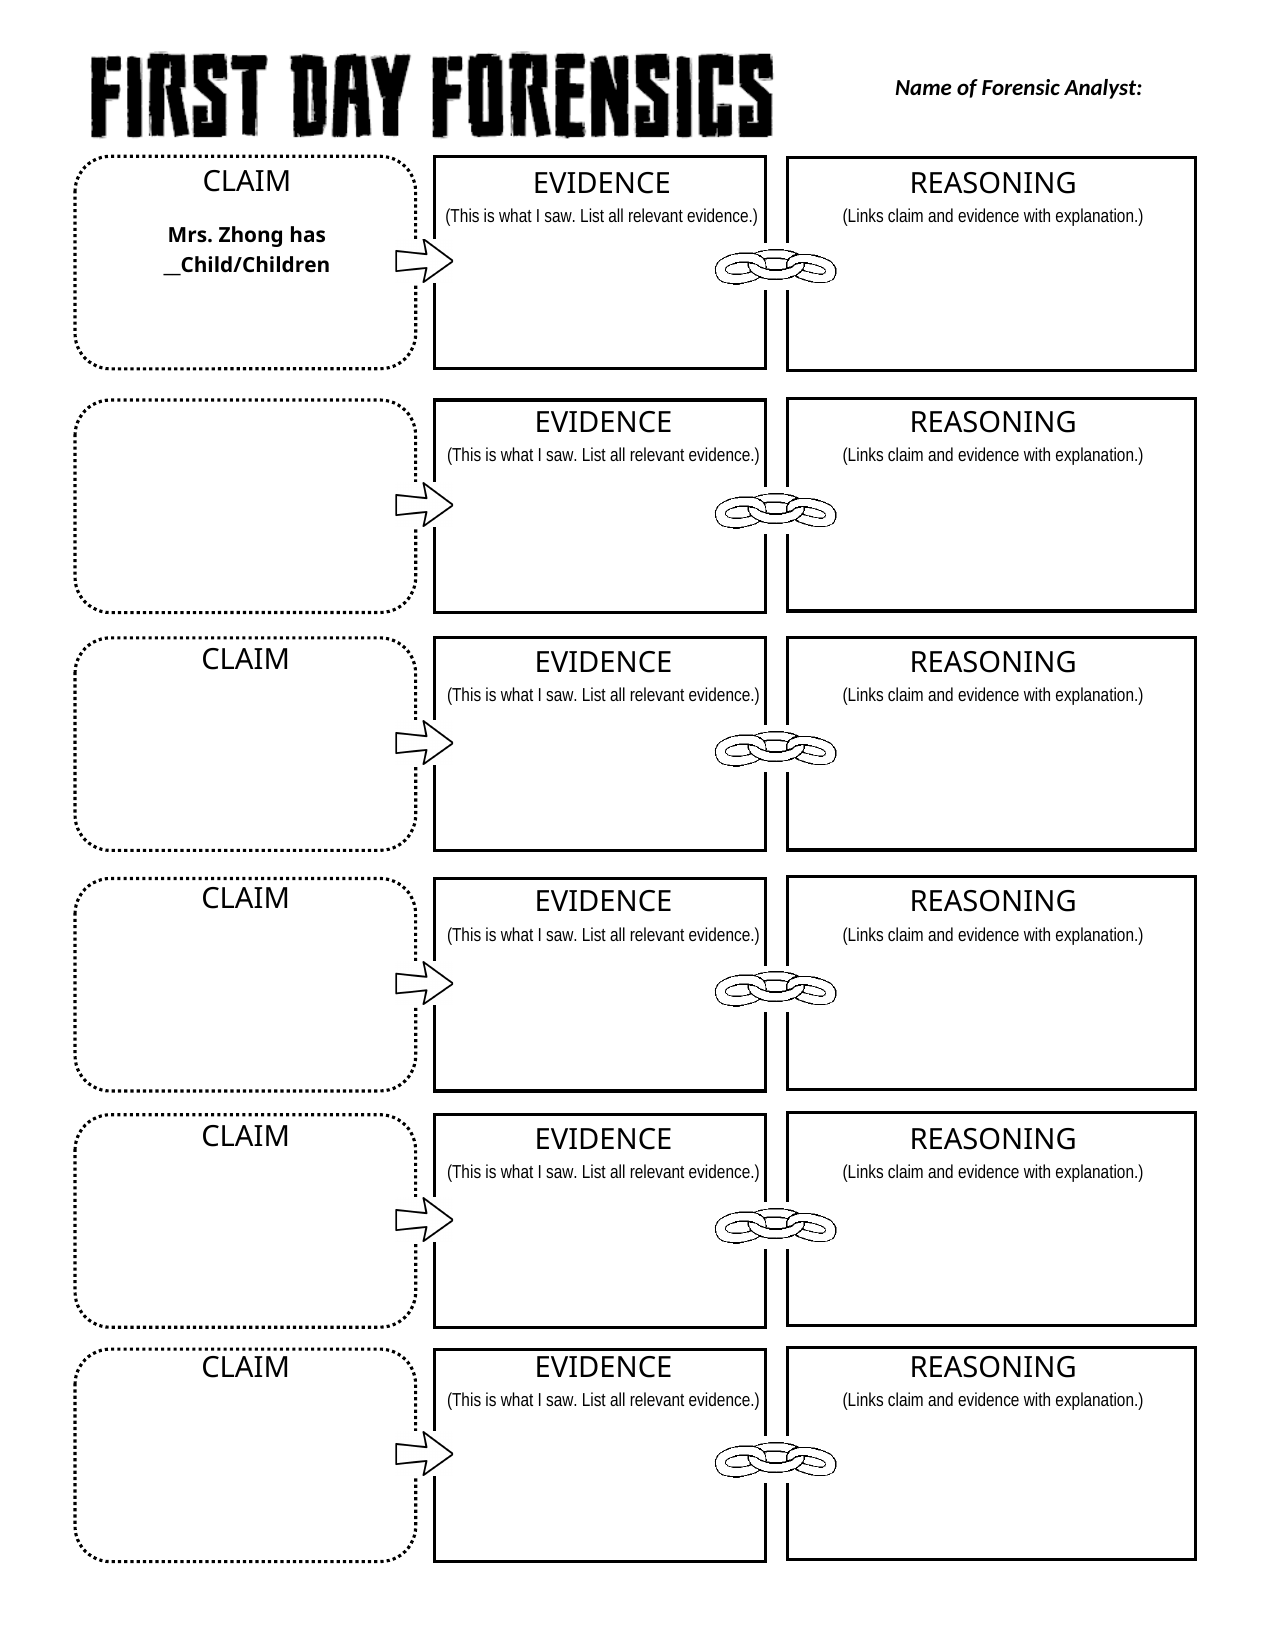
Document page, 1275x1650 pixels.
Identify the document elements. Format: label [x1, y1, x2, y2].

picture [75, 45, 800, 150]
picture [712, 966, 838, 1012]
picture [395, 239, 454, 283]
picture [395, 1431, 454, 1476]
picture [712, 487, 838, 534]
picture [712, 725, 838, 772]
picture [395, 482, 454, 527]
picture [712, 1436, 838, 1483]
picture [395, 1197, 454, 1242]
picture [712, 243, 838, 290]
picture [395, 720, 454, 765]
picture [712, 1202, 838, 1249]
picture [395, 961, 454, 1005]
